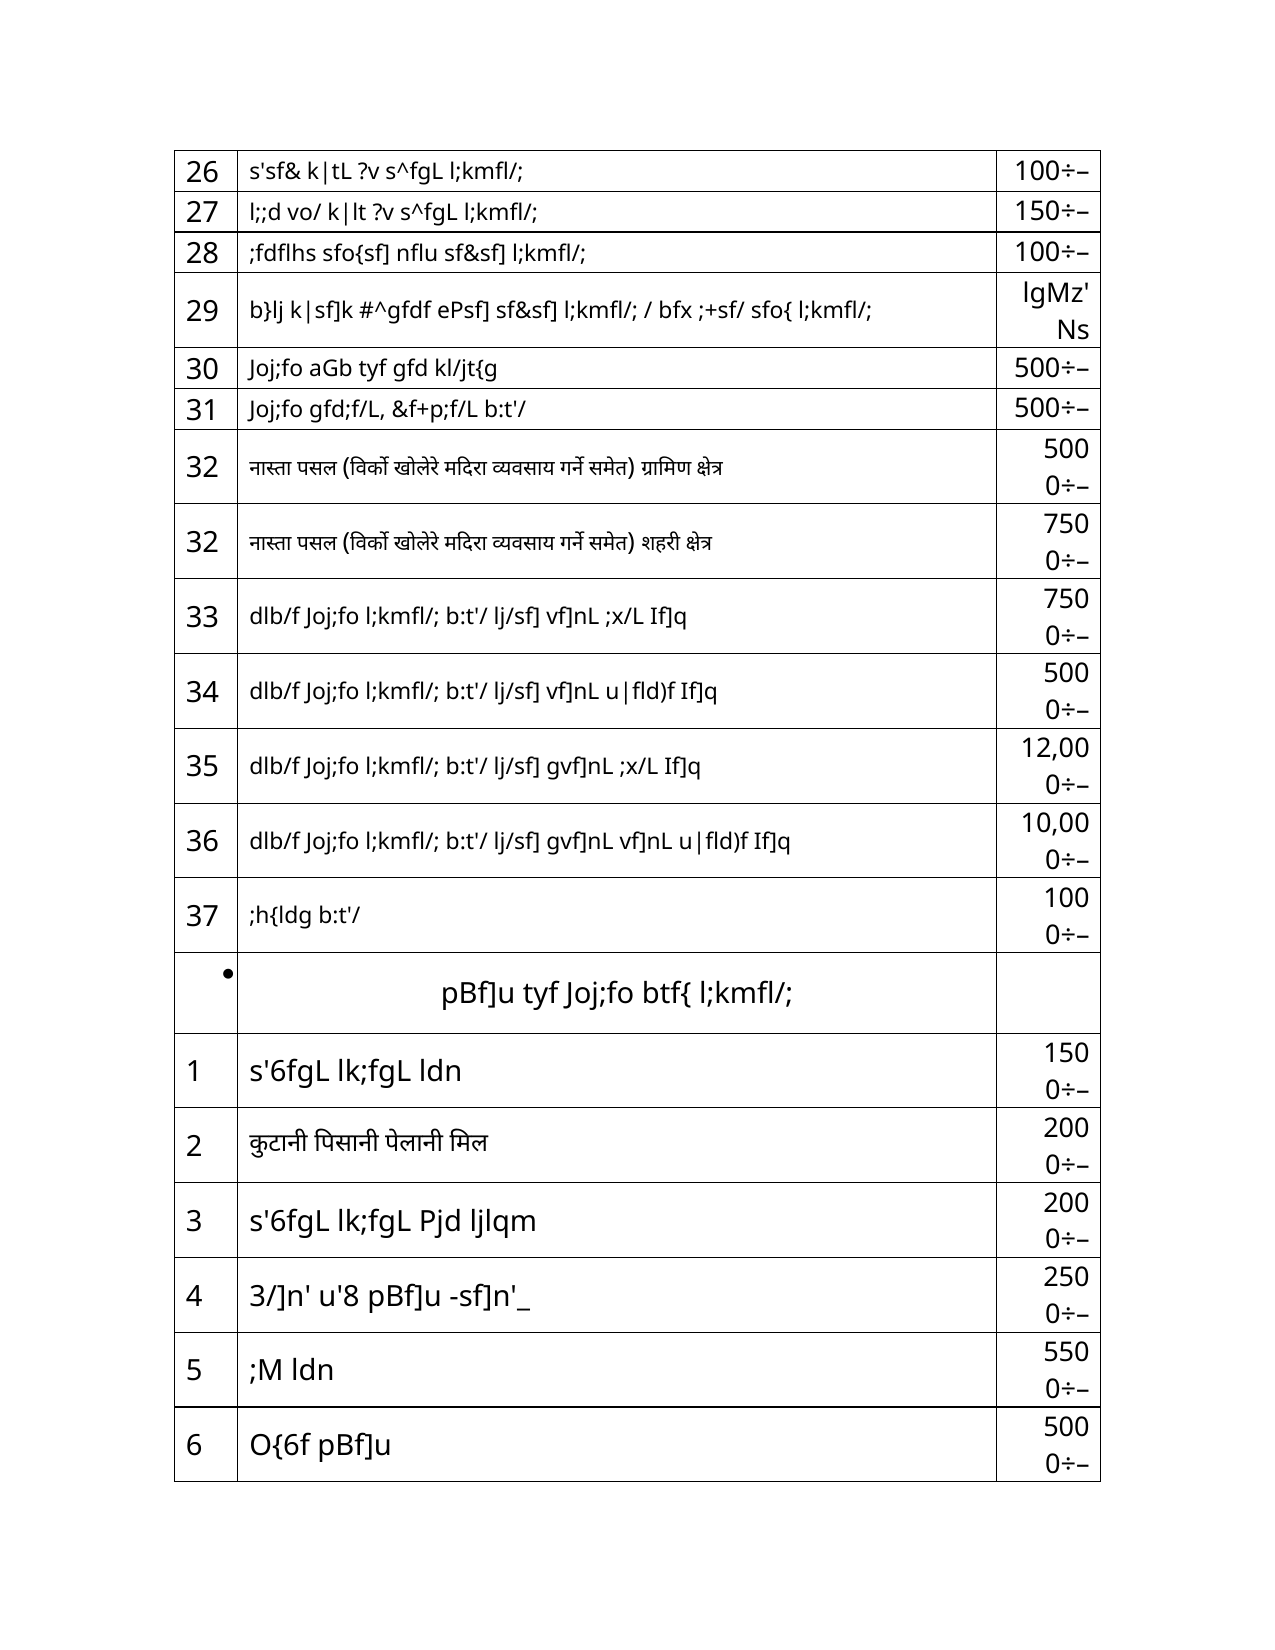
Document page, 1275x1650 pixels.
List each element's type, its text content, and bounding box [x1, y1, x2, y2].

table_cell lgMz'Ns [997, 273, 1100, 347]
table_cell 5000÷– [997, 430, 1100, 503]
table_cell कुटानी पिसानी पेलानी मिल [238, 1108, 996, 1182]
table_cell 32 [175, 430, 237, 503]
table_cell dlb/f Joj;fo l;kmfl/; b:t'/ lj/sf] vf]nL ;x/L If]q [238, 579, 996, 653]
table_cell Joj;fo aGb tyf gfd kl/jt{g [238, 348, 996, 388]
table_cell 3/]n' u'8 pBf]u -sf]n'_ [238, 1258, 996, 1332]
table_cell 7500÷– [997, 504, 1100, 578]
table_cell 100÷– [997, 233, 1100, 272]
table_cell s'6fgL lk;fgL ldn [238, 1034, 996, 1107]
table_cell 10,000÷– [997, 804, 1100, 877]
table_cell s'6fgL lk;fgL Pjd ljlqm [238, 1183, 996, 1257]
table_cell 2000÷– [997, 1183, 1100, 1257]
table_cell 1500÷– [997, 1034, 1100, 1107]
table_cell 12,000÷– [997, 729, 1100, 802]
table_cell dlb/f Joj;fo l;kmfl/; b:t'/ lj/sf] vf]nL u|fld)f If]q [238, 654, 996, 728]
table_cell 28 [175, 233, 237, 272]
table_cell 1000÷– [997, 878, 1100, 952]
table_cell नास्ता पसल (विर्को खोलेरे मदिरा व्यवसाय गर्ने समेत) ग्रामिण क्षेत्र [238, 430, 996, 503]
table_cell 500÷– [997, 389, 1100, 428]
table_cell [175, 953, 237, 1032]
table_cell 150÷– [997, 192, 1100, 231]
table_cell 5000÷– [997, 1408, 1100, 1481]
table_cell 100÷– [997, 151, 1100, 191]
table_cell Joj;fo gfd;f/L, &f+p;f/L b:t'/ [238, 389, 996, 428]
table_cell l;;d vo/ k|lt ?v s^fgL l;kmfl/; [238, 192, 996, 231]
table_cell ;M ldn [238, 1333, 996, 1406]
table_cell pBf]u tyf Joj;fo btf{ l;kmfl/; [238, 953, 996, 1032]
table_cell 34 [175, 654, 237, 728]
table_cell 5 [175, 1333, 237, 1406]
table_cell 5000÷– [997, 654, 1100, 728]
table_cell 35 [175, 729, 237, 802]
table_cell 36 [175, 804, 237, 877]
table_cell 7500÷– [997, 579, 1100, 653]
table_cell 5500÷– [997, 1333, 1100, 1406]
table_cell s'sf& k|tL ?v s^fgL l;kmfl/; [238, 151, 996, 191]
table_cell [997, 953, 1100, 1032]
table_cell ;h{ldg b:t'/ [238, 878, 996, 952]
table_cell 27 [175, 192, 237, 231]
table_cell dlb/f Joj;fo l;kmfl/; b:t'/ lj/sf] gvf]nL vf]nL u|fld)f If]q [238, 804, 996, 877]
table_cell ;fdflhs sfo{sf] nflu sf&sf] l;kmfl/; [238, 233, 996, 272]
table_cell 3 [175, 1183, 237, 1257]
table_cell 500÷– [997, 348, 1100, 388]
table_cell 29 [175, 273, 237, 347]
table_cell 4 [175, 1258, 237, 1332]
table_cell dlb/f Joj;fo l;kmfl/; b:t'/ lj/sf] gvf]nL ;x/L If]q [238, 729, 996, 802]
table_cell 2 [175, 1108, 237, 1182]
table_cell 1 [175, 1034, 237, 1107]
table_cell 37 [175, 878, 237, 952]
table_cell 31 [175, 389, 237, 428]
table_cell 33 [175, 579, 237, 653]
table_cell 2000÷– [997, 1108, 1100, 1182]
table_cell नास्ता पसल (विर्को खोलेरे मदिरा व्यवसाय गर्ने समेत) शहरी क्षेत्र [238, 504, 996, 578]
table_cell 2500÷– [997, 1258, 1100, 1332]
table_cell b}lj k|sf]k #^gfdf ePsf] sf&sf] l;kmfl/; / bfx ;+sf/ sfo{ l;kmfl/; [238, 273, 996, 347]
table_cell O{6f pBf]u [238, 1408, 996, 1481]
table_cell 6 [175, 1408, 237, 1481]
table_cell 32 [175, 504, 237, 578]
table_cell 30 [175, 348, 237, 388]
table_cell 26 [175, 151, 237, 191]
